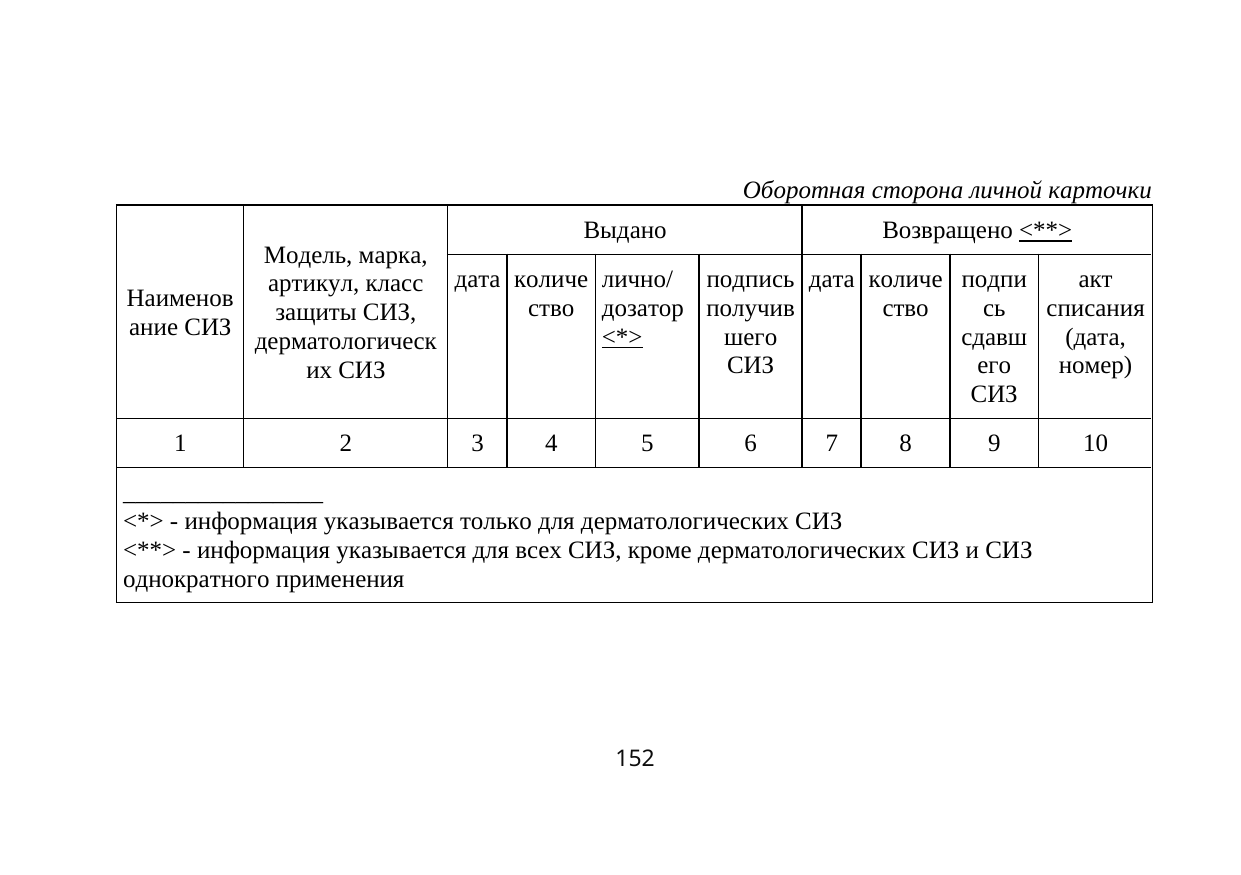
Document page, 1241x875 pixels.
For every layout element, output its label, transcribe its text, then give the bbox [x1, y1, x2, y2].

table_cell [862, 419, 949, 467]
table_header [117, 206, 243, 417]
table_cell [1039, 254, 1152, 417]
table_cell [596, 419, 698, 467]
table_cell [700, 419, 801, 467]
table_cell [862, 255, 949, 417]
text Оборотная сторона личной карточки [118, 176, 1152, 204]
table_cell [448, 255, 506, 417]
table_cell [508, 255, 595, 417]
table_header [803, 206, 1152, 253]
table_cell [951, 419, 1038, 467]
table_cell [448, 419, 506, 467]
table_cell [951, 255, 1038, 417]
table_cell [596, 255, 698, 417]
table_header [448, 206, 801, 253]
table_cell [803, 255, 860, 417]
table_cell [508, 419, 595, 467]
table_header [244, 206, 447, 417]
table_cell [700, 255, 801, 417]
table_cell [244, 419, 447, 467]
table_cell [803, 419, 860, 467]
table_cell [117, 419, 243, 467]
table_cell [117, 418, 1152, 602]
